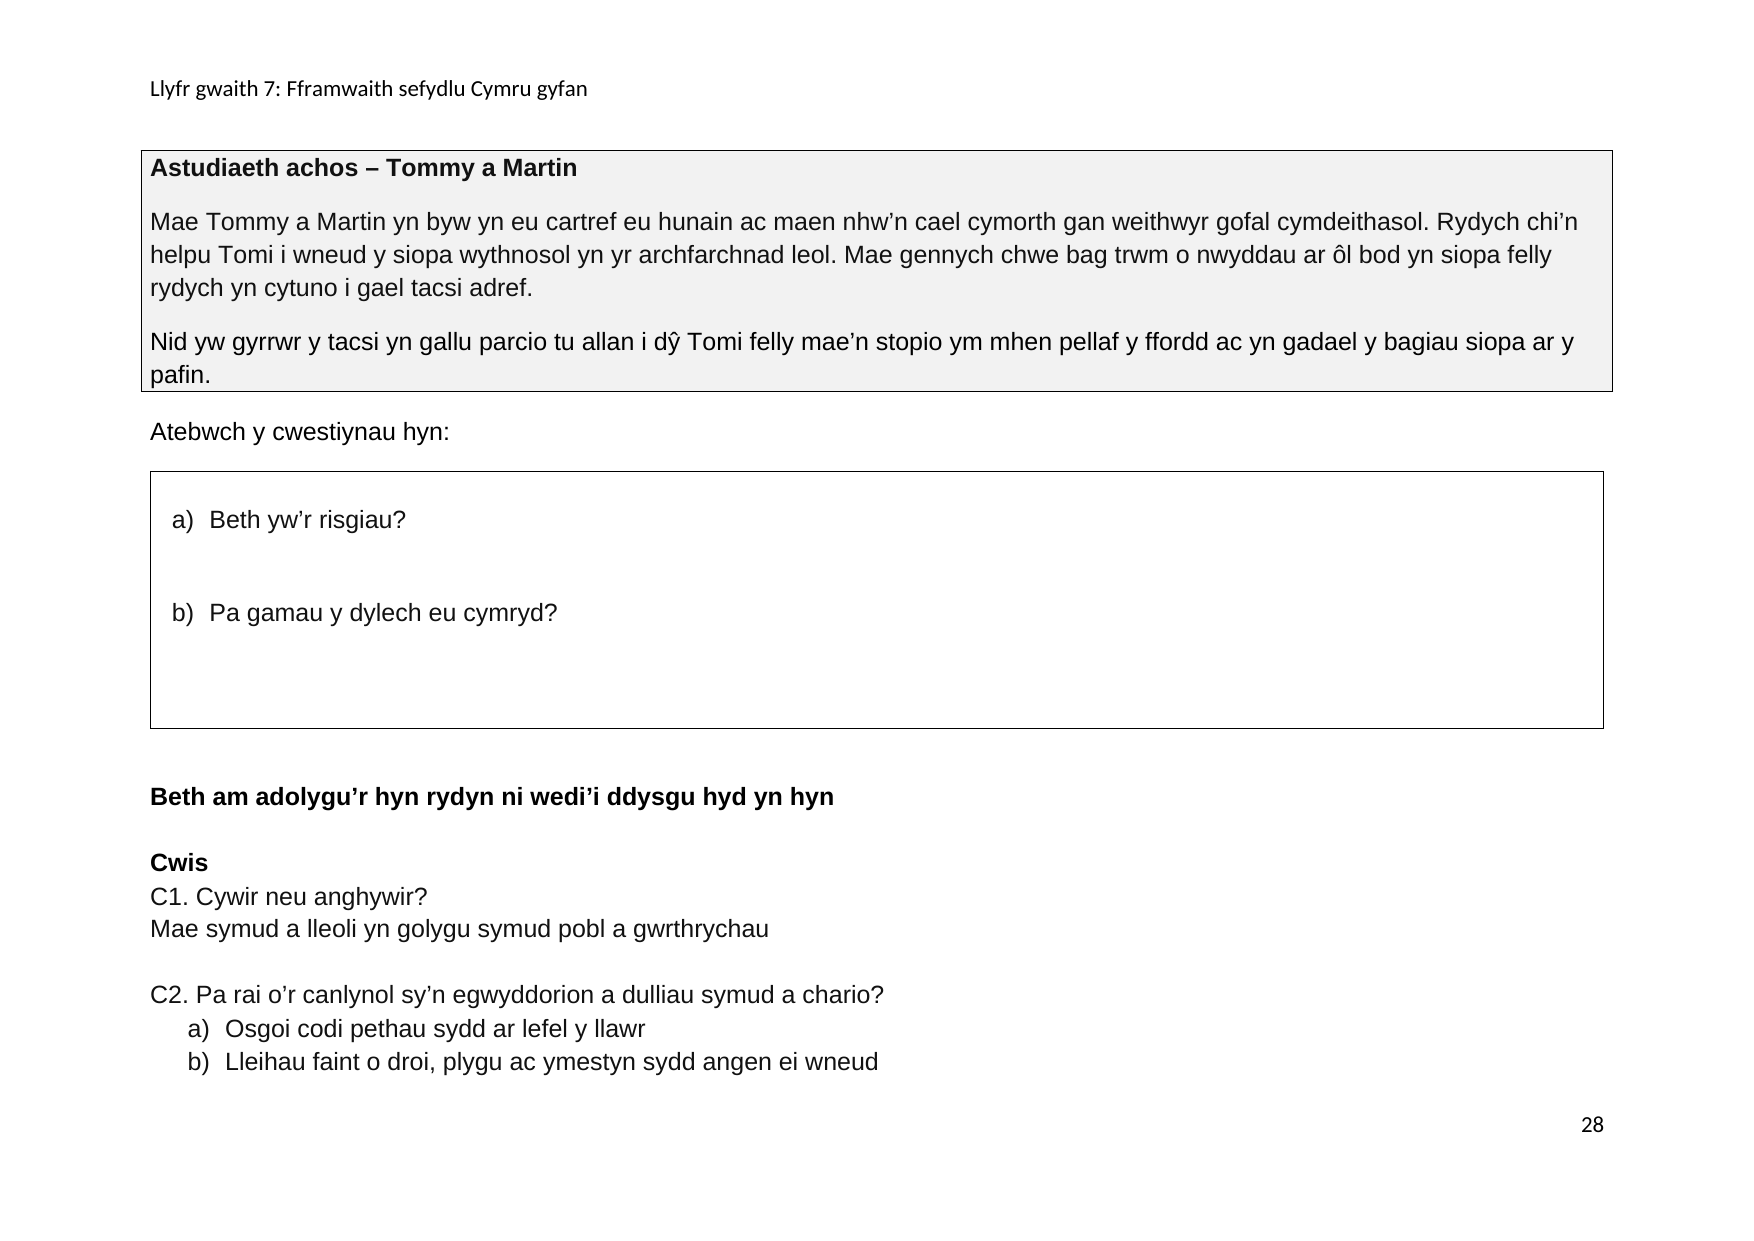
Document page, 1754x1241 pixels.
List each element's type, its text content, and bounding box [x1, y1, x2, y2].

text Cwis [150, 848, 1604, 877]
text Astudiaeth achos – Tommy a Martin [142, 151, 1612, 182]
text Beth am adolygu’r hyn rydyn ni wedi’i ddysgu hyd yn hyn [150, 782, 1604, 811]
text Mae Tommy a Martin yn byw yn eu cartref eu hunain ac maen nhw’n cael cymorth gan weithwyr gofal cymdeithasol. Rydych chi’n helpu Tomi i wneud y siopa wythnosol yn yr archfarchnad leol. Mae gennych chwe bag trwm o nwyddau ar ôl bod yn siopa felly rydych yn cytuno i gael tacsi adref. [142, 204, 1612, 302]
text Mae symud a lleoli yn golygu symud pobl a gwrthrychau [150, 914, 1604, 943]
text Atebwch y cwestiynau hyn: [150, 417, 1604, 446]
list Lleihau faint o droi, plygu ac ymestyn sydd angen ei wneud [187, 1047, 1604, 1075]
table_header Beth yw’r risgiau? Pa gamau y dylech eu cymryd? [151, 472, 1603, 727]
text Nid yw gyrrwr y tacsi yn gallu parcio tu allan i dŷ Tomi felly mae’n stopio ym mhen pellaf y ffordd ac yn gadael y bagiau siopa ar y pafin. [142, 324, 1612, 391]
text C1. Cywir neu anghywir? [150, 881, 1604, 910]
list Osgoi codi pethau sydd ar lefel y llawr [187, 1013, 1604, 1042]
text C2. Pa rai o’r canlynol sy’n egwyddorion a dulliau symud a chario? [150, 981, 1604, 1009]
